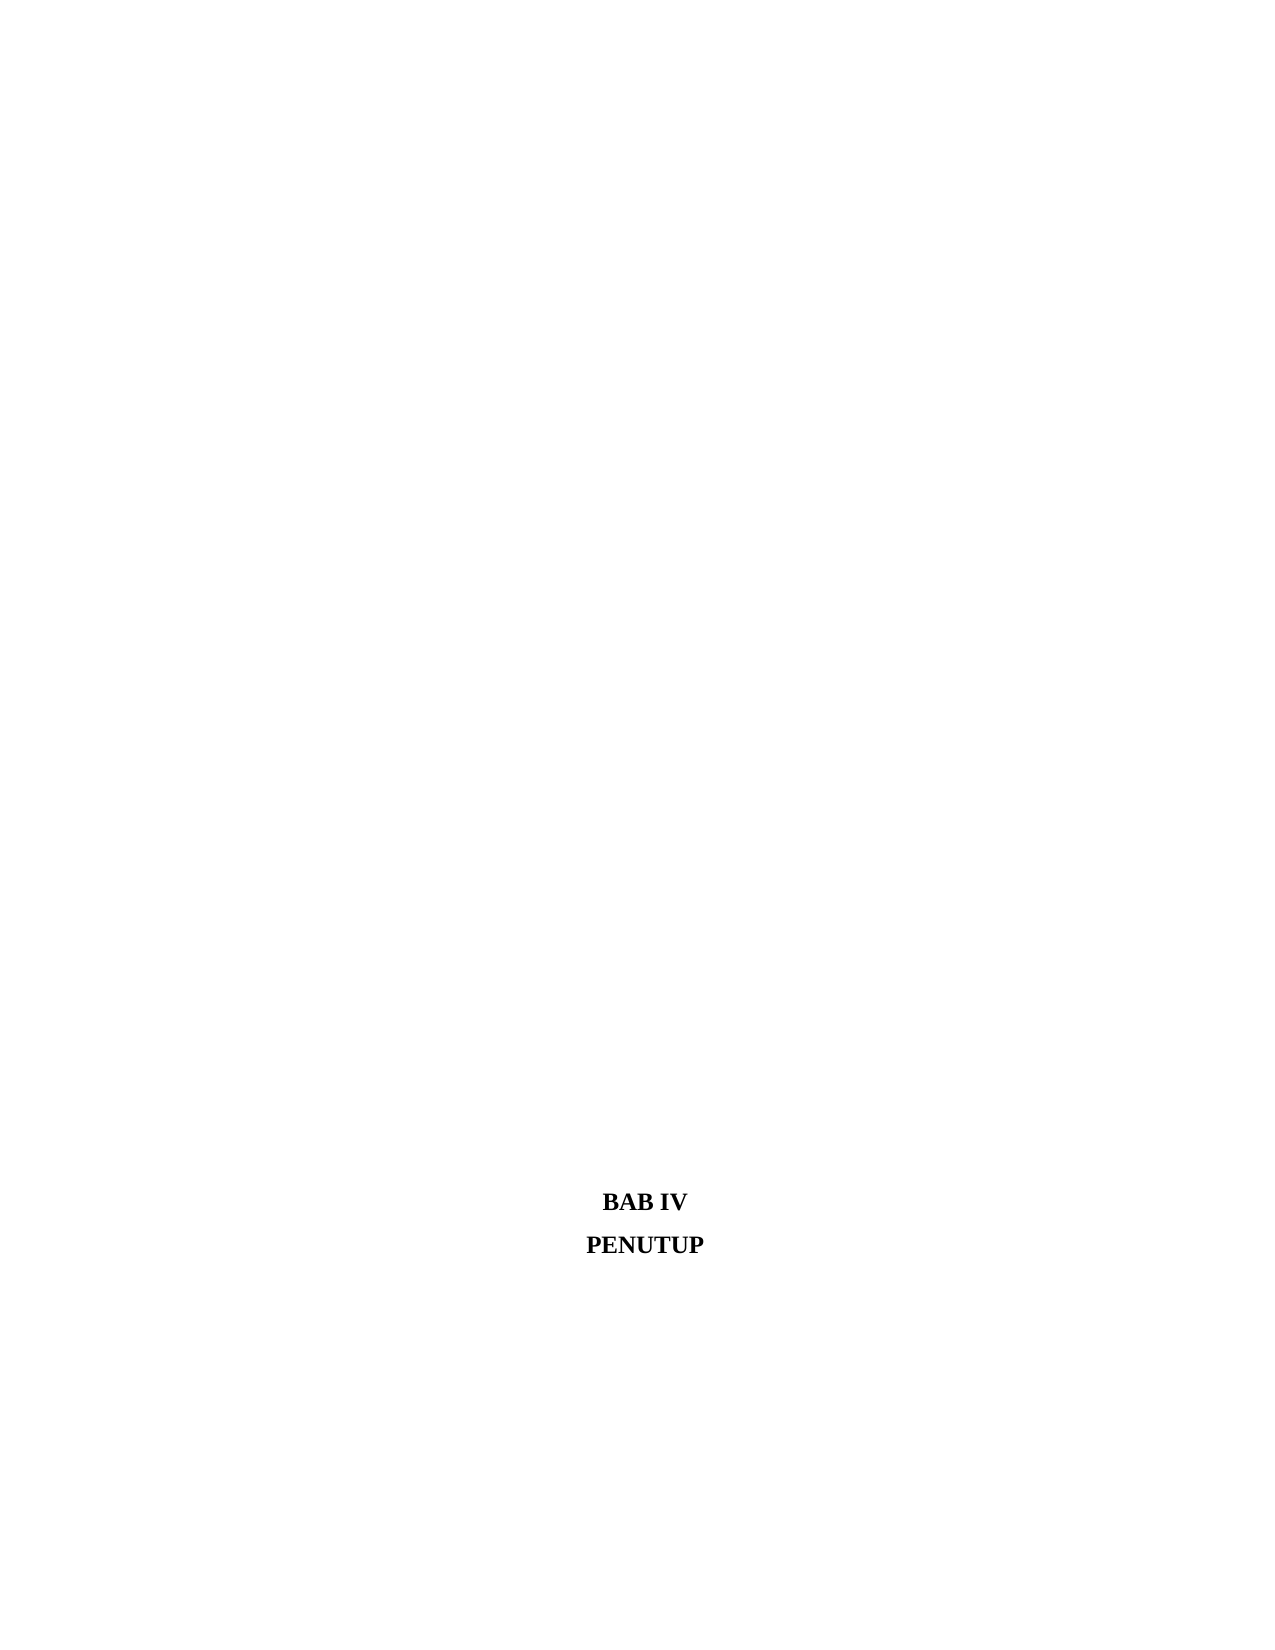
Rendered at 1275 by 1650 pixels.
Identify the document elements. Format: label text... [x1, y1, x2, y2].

text PENUTUP [192, 1230, 1098, 1259]
text BAB IV [192, 1187, 1098, 1216]
